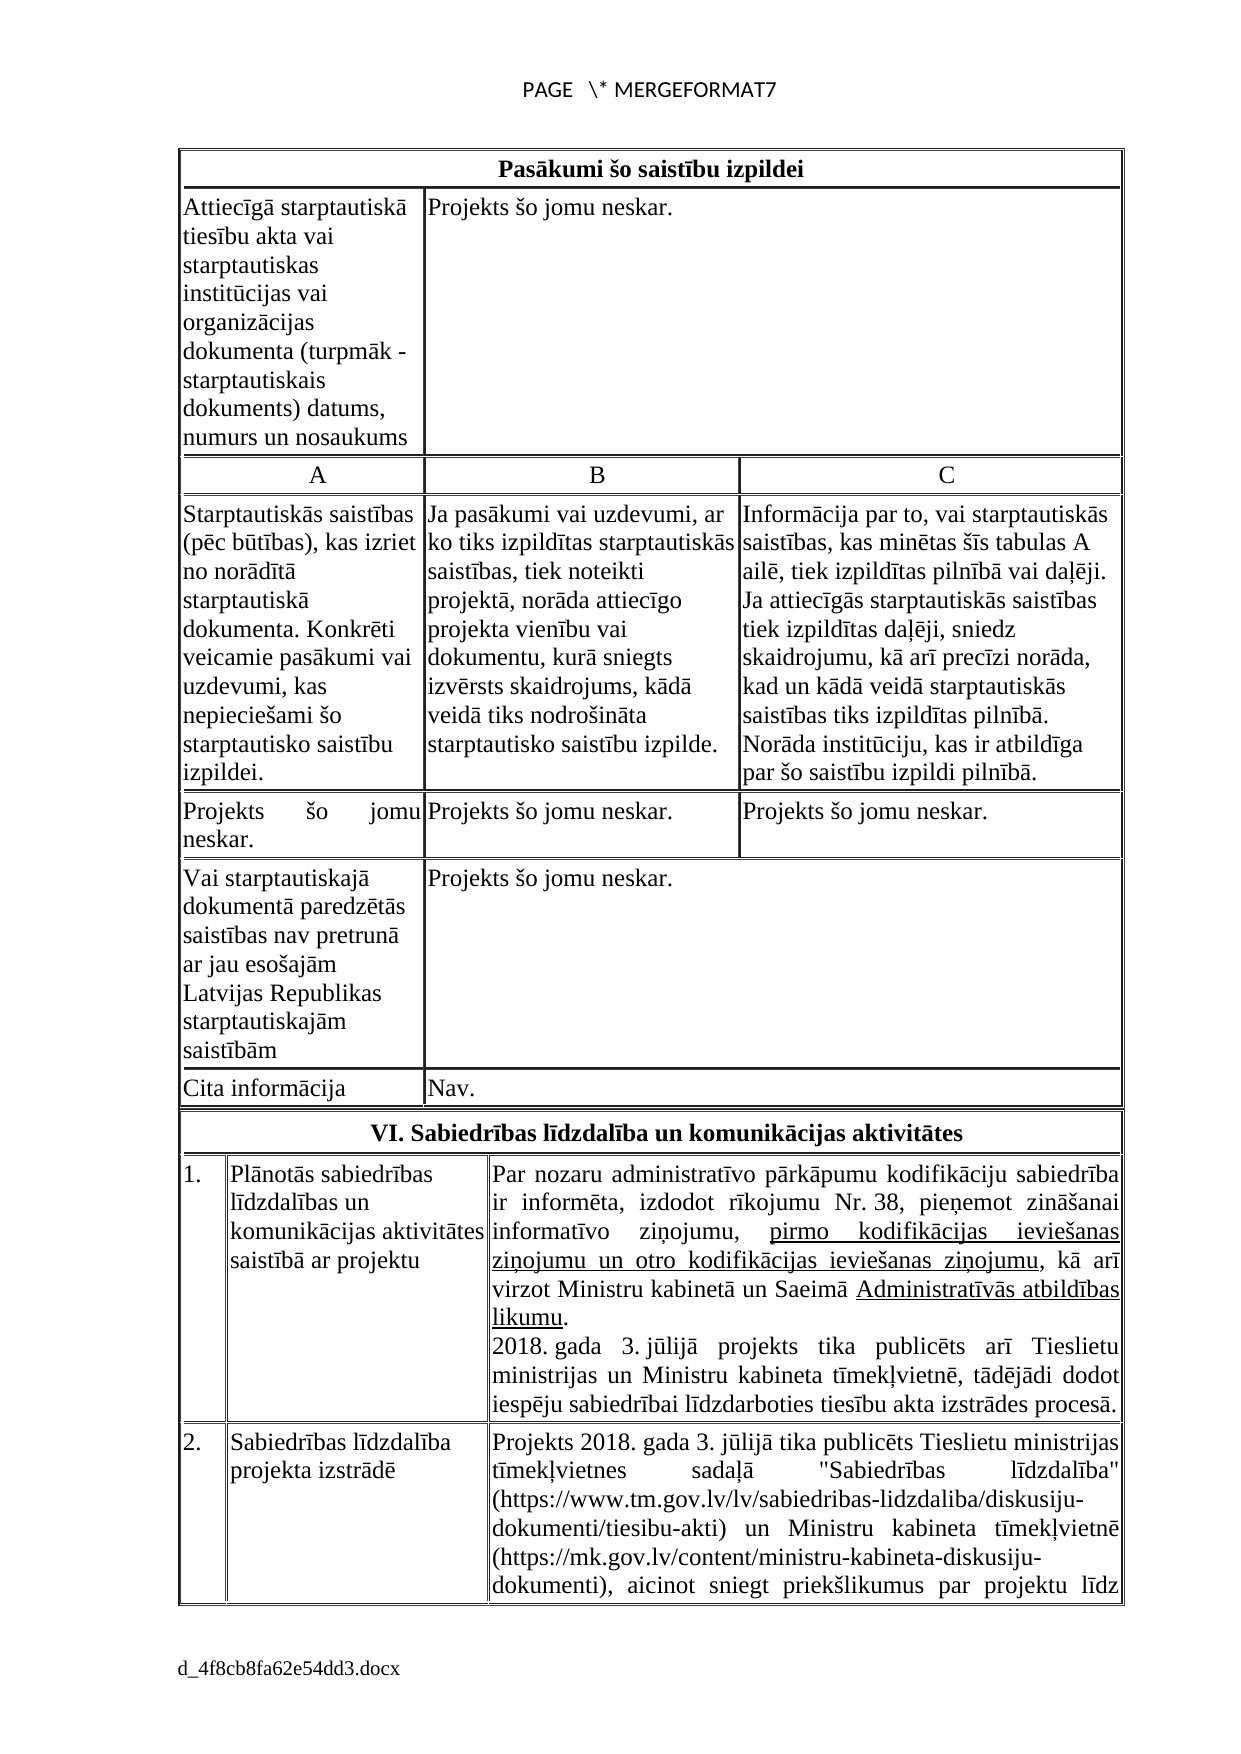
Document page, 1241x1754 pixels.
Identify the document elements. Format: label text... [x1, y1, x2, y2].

table_cell Ja pasākumi vai uzdevumi, ar ko tiks izpildītas starptautiskās saistības, tiek noteikti projektā, norāda attiecīgo projekta vienību vai dokumentu, kurā sniegts izvērsts skaidrojums, kādā veidā tiks nodrošināta starptautisko saistību izpilde. [426, 496, 738, 789]
table_cell Projekts šo jomu neskar. [426, 186, 1121, 454]
table_cell Nav. [424, 1067, 1121, 1105]
table_cell Attiecīgā starptautiskā tiesību akta vai starptautiskas institūcijas vai organizācijas dokumenta (turpmāk - starptautiskais dokuments) datums, numurs un nosaukums [181, 186, 423, 454]
table_cell Projekts šo jomu neskar. [426, 793, 738, 856]
table_cell Projekts šo jomu neskar. [741, 789, 1122, 856]
table_cell C [741, 454, 1122, 492]
table_cell Vai starptautiskajā dokumentā paredzētās saistības nav pretrunā ar jau esošajām Latvijas Republikas starptautiskajām saistībām [181, 856, 423, 1067]
table_cell Starptautiskās saistības (pēc būtības), kas izriet no norādītā starptautiskā dokumenta. Konkrēti veicamie pasākumi vai uzdevumi, kas nepieciešami šo starptautisko saistību izpildei. [181, 493, 423, 789]
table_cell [489, 1421, 1123, 1602]
table_cell Informācija par to, vai starptautiskās saistības, kas minētas šīs tabulas A ailē, tiek izpildītas pilnībā vai daļēji. Ja attiecīgās starptautiskās saistības tiek izpildītas daļēji, sniedz skaidrojumu, kā arī precīzi norāda, kad un kādā veidā starptautiskās saistības tiks izpildītas pilnībā. Norāda institūciju, kas ir atbildīga par šo saistību izpildi pilnībā. [741, 493, 1122, 789]
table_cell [227, 1424, 489, 1602]
table_cell Projekts šo jomu neskar. [426, 856, 1122, 1067]
table_cell Cita informācija [181, 1067, 424, 1105]
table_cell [181, 151, 1121, 186]
table_cell 2. [180, 1421, 227, 1602]
table_cell 1. [181, 1152, 225, 1421]
table_cell Projekts šo jomu neskar. [181, 789, 423, 856]
table_header VI. Sabiedrības līdzdalība un komunikācijas aktivitātes [181, 1112, 1121, 1152]
table_cell A [181, 454, 423, 492]
table_cell Plānotās sabiedrības līdzdalības un komunikācijas aktivitātes saistībā ar projektu [228, 1156, 487, 1421]
table_cell Par nozaru administratīvo pārkāpumu kodifikāciju sabiedrība ir informēta, izdodot rīkojumu Nr. 38, pieņemot zināšanai informatīvo ziņojumu, pirmo kodifikācijas ieviešanas ziņojumu un otro kodifikācijas ieviešanas ziņojumu, kā arī virzot Ministru kabinetā un Saeimā Administratīvās atbildības likumu. 2018. gada 3. jūlijā projekts tika publicēts arī Tieslietu ministrijas un Ministru kabineta tīmekļvietnē, tādējādi dodot iespēju sabiedrībai līdzdarboties tiesību akta izstrādes procesā. [490, 1152, 1122, 1421]
table_cell B [426, 458, 738, 492]
